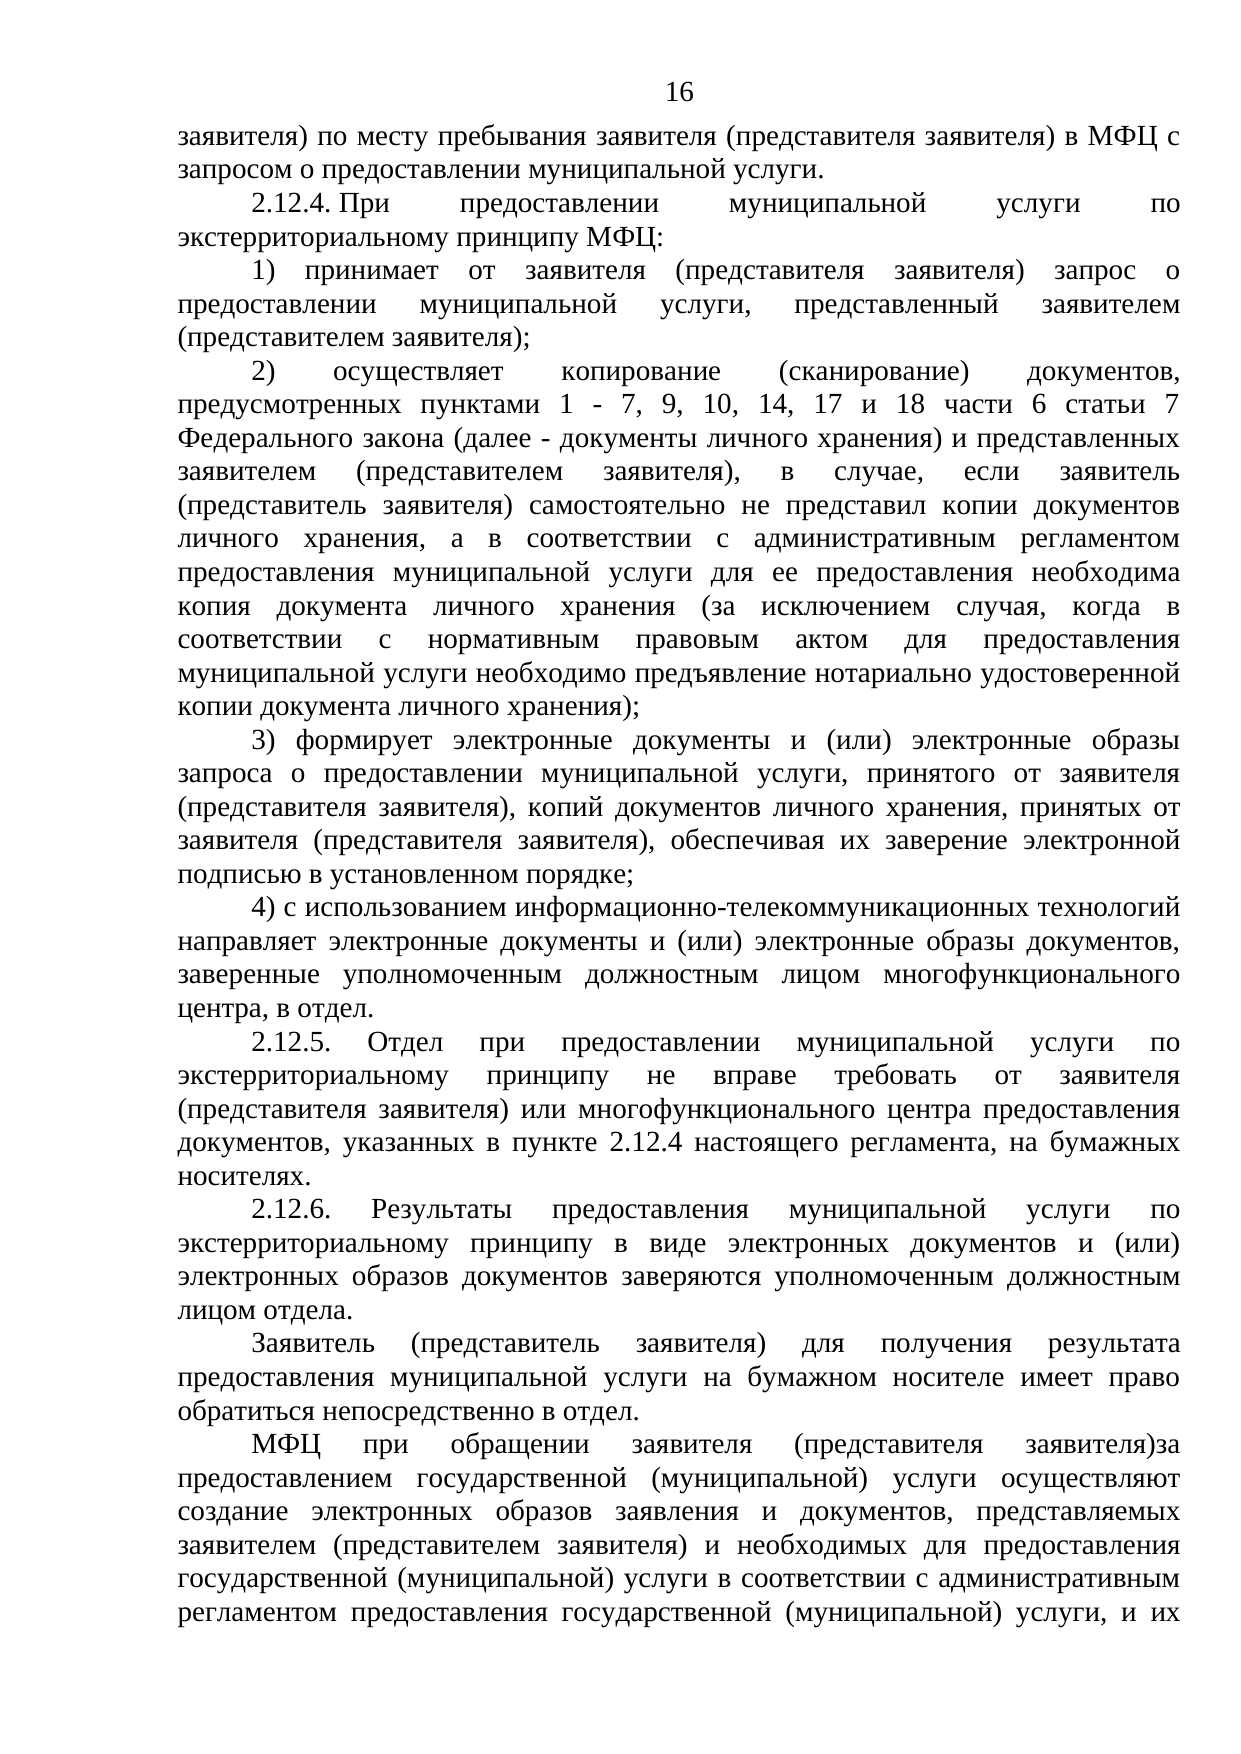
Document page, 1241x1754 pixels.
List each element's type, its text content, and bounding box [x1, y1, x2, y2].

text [177, 1426, 1181, 1627]
text 1) принимает от заявителя (представителя заявителя) запрос о предоставлении муниципальной услуги, представленный заявителем (представителем заявителя); [177, 252, 1181, 353]
text 4) с использованием информационно-телекоммуникационных технологий направляет электронные документы и (или) электронные образы документов, заверенные уполномоченным должностным лицом многофункционального центра, в отдел. [177, 889, 1181, 1024]
text Заявитель (представитель заявителя) для получения результата предоставления муниципальной услуги на бумажном носителе имеет право обратиться непосредственно в отдел. [177, 1326, 1181, 1426]
text 2.12.4. При предоставлении муниципальной услуги по экстерриториальному принципу МФЦ: [177, 185, 1181, 252]
text 2.12.5. Отдел при предоставлении муниципальной услуги по экстерриториальному принципу не вправе требовать от заявителя (представителя заявителя) или многофункционального центра предоставления документов, указанных в пункте 2.12.4 настоящего регламента, на бумажных носителях. [177, 1024, 1181, 1191]
text 3) формирует электронные документы и (или) электронные образы запроса о предоставлении муниципальной услуги, принятого от заявителя (представителя заявителя), копий документов личного хранения, принятых от заявителя (представителя заявителя), обеспечивая их заверение электронной подписью в установленном порядке; [177, 722, 1181, 889]
text 2) осуществляет копирование (сканирование) документов, предусмотренных пунктами 1 - 7, 9, 10, 14, 17 и 18 части 6 статьи 7 Федерального закона (далее - документы личного хранения) и представленных заявителем (представителем заявителя), в случае, если заявитель (представитель заявителя) самостоятельно не представил копии документов личного хранения, а в соответствии с административным регламентом предоставления муниципальной услуги для ее предоставления необходима копия документа личного хранения (за исключением случая, когда в соответствии с нормативным правовым актом для предоставления муниципальной услуги необходимо предъявление нотариально удостоверенной копии документа личного хранения); [177, 353, 1181, 722]
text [177, 118, 1181, 185]
text 2.12.6. Результаты предоставления муниципальной услуги по экстерриториальному принципу в виде электронных документов и (или) электронных образов документов заверяются уполномоченным должностным лицом отдела. [177, 1191, 1181, 1326]
